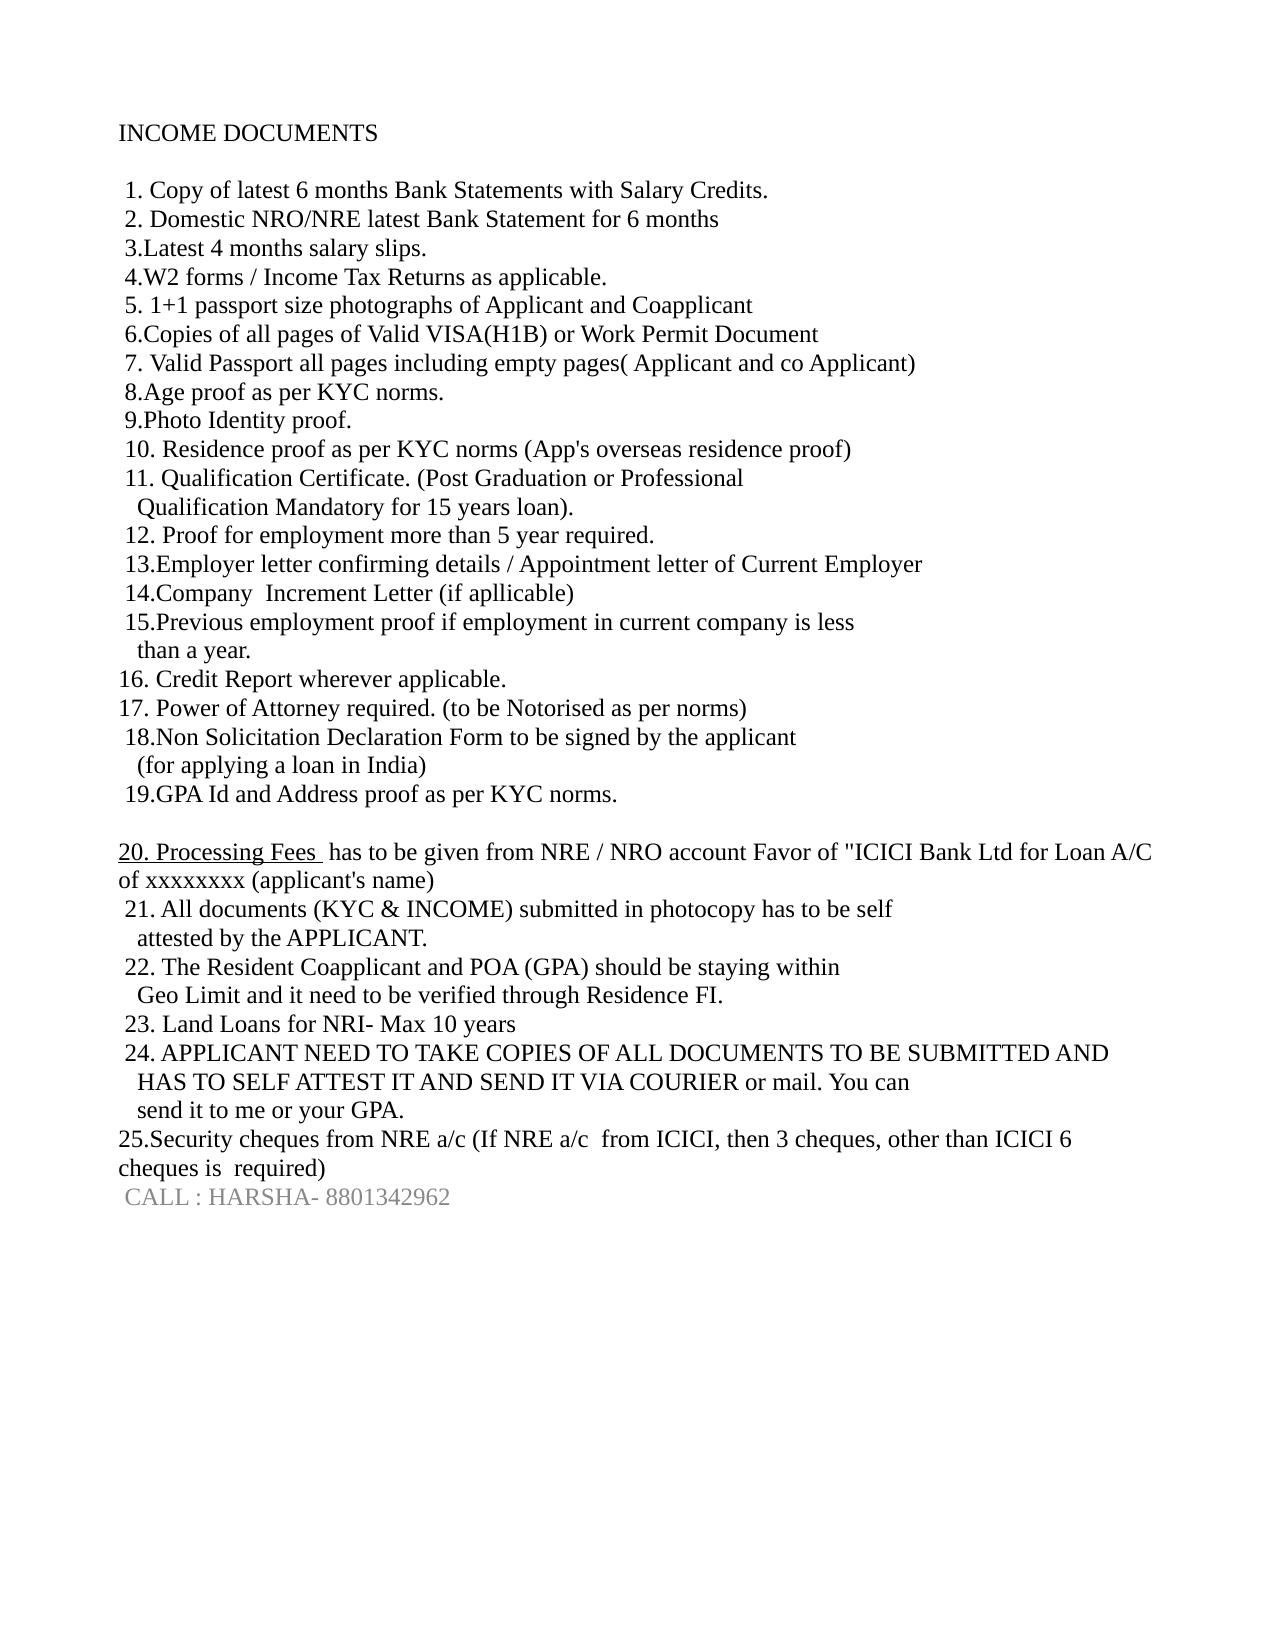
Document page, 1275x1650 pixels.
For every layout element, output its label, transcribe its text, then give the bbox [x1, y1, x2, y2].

text CALL : HARSHA- 8801342962 [118, 1182, 1157, 1239]
text 25.Security cheques from NRE a/c (If NRE a/c from ICICI, then 3 cheques, other than ICICI 6 cheques is required) [118, 1124, 1157, 1182]
text INCOME DOCUMENTS 1. Copy of latest 6 months Bank Statements with Salary Credits. 2. Domestic NRO/NRE latest Bank Statement for 6 months 3.Latest 4 months salary slips. 4.W2 forms / Income Tax Returns as applicable. 5. 1+1 passport size photographs of Applicant and Coapplicant 6.Copies of all pages of Valid VISA(H1B) or Work Permit Document 7. Valid Passport all pages including empty pages( Applicant and co Applicant) 8.Age proof as per KYC norms. 9.Photo Identity proof. 10. Residence proof as per KYC norms (App's overseas residence proof) 11. Qualification Certificate. (Post Graduation or Professional Qualification Mandatory for 15 years loan). 12. Proof for employment more than 5 year required. 13.Employer letter confirming details / Appointment letter of Current Employer 14.Company Increment Letter (if apllicable) 15.Previous employment proof if employment in current company is less than a year. 16. Credit Report wherever applicable. 17. Power of Attorney required. (to be Notorised as per norms) 18.Non Solicitation Declaration Form to be signed by the applicant (for applying a loan in India) 19.GPA Id and Address proof as per KYC norms. 20. Processing Fees has to be given from NRE / NRO account Favor of "ICICI Bank Ltd for Loan A/C of xxxxxxxx (applicant's name) 21. All documents (KYC & INCOME) submitted in photocopy has to be self attested by the APPLICANT. 22. The Resident Coapplicant and POA (GPA) should be staying within Geo Limit and it need to be verified through Residence FI. 23. Land Loans for NRI- Max 10 years 24. APPLICANT NEED TO TAKE COPIES OF ALL DOCUMENTS TO BE SUBMITTED AND HAS TO SELF ATTEST IT AND SEND IT VIA COURIER or mail. You can send it to me or your GPA. [118, 118, 1157, 1124]
